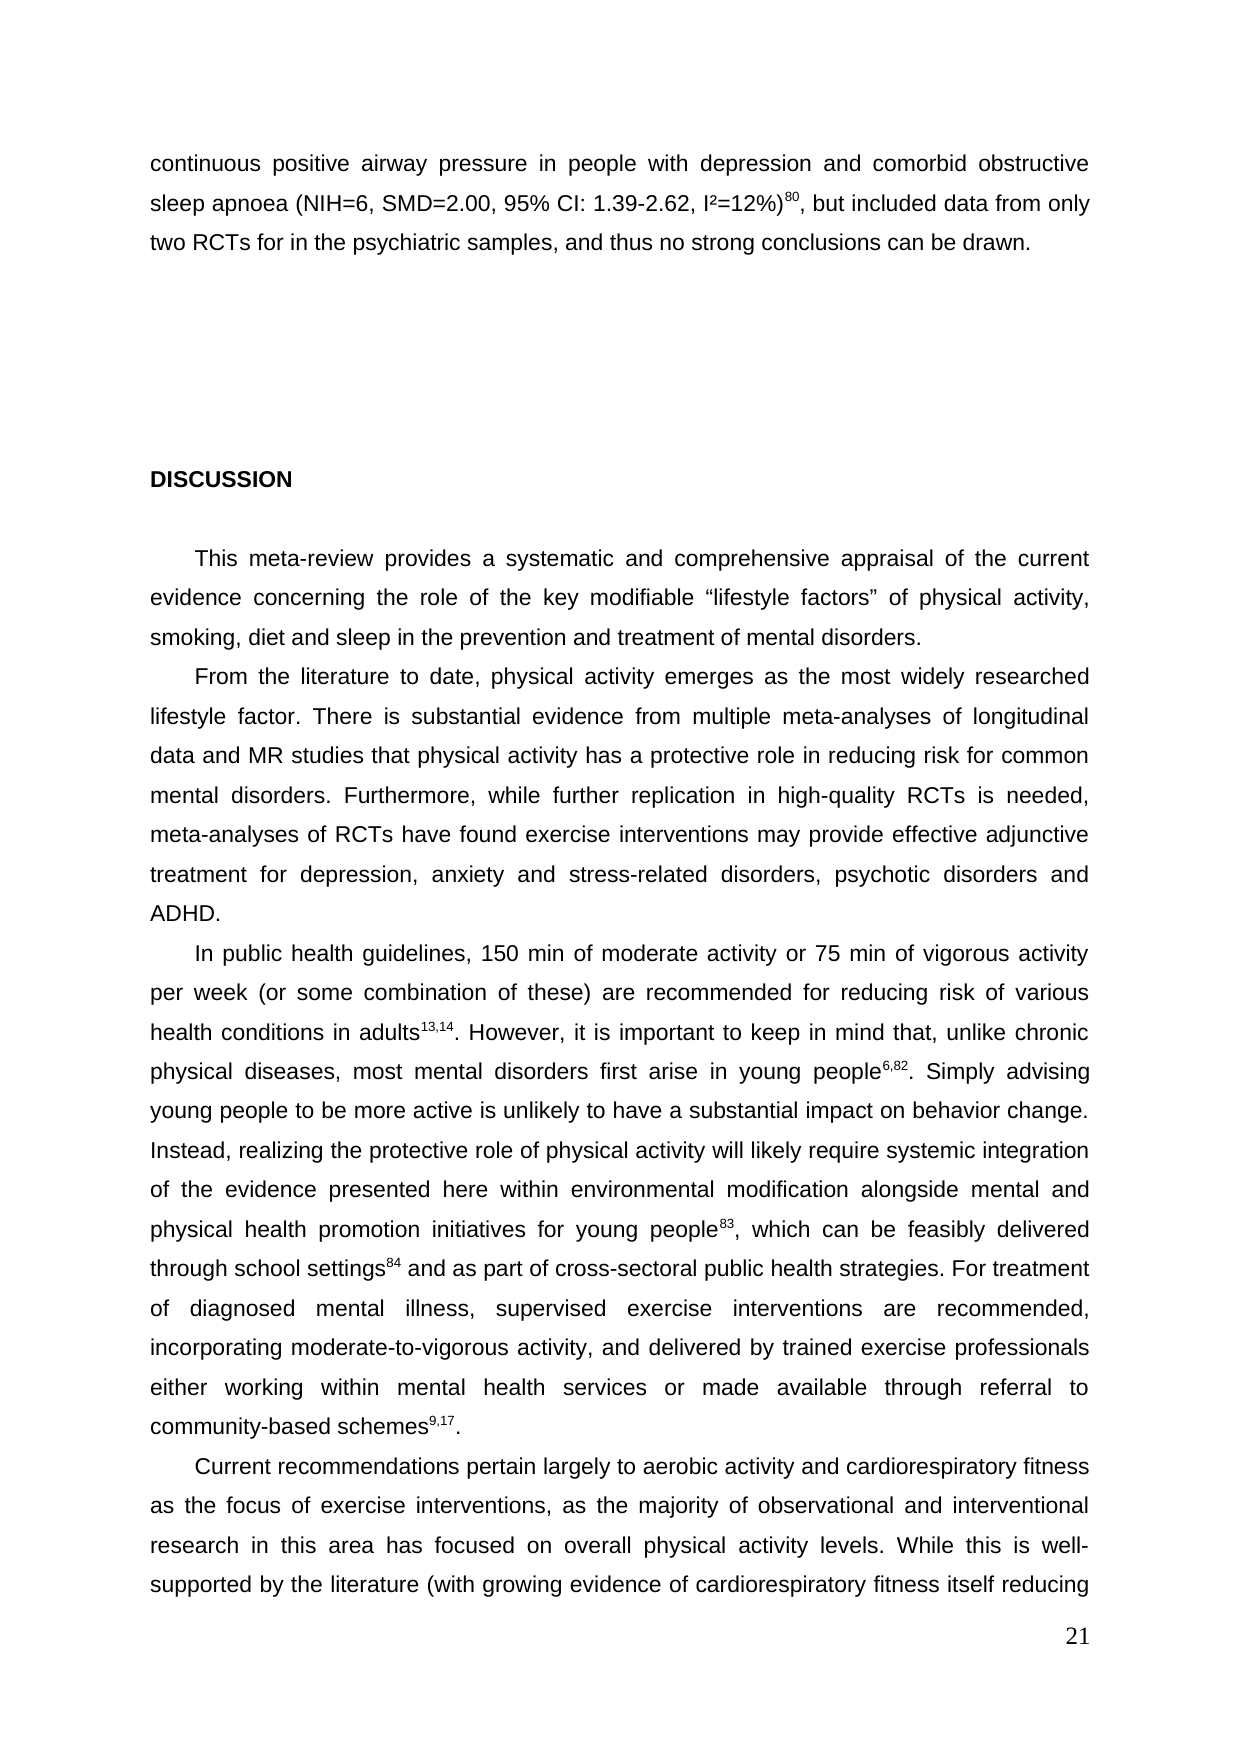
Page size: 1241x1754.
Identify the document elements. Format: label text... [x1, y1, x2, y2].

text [150, 1453, 1090, 1598]
text From the literature to date, physical activity emerges as the most widely researched lifestyle factor. There is substantial evidence from multiple meta-analyses of longitudinal data and MR studies that physical activity has a protective role in reducing risk for common mental disorders. Furthermore, while further replication in high-quality RCTs is needed, meta-analyses of RCTs have found exercise interventions may provide effective adjunctive treatment for depression, anxiety and stress-related disorders, psychotic disorders and ADHD. [150, 663, 1090, 926]
text DISCUSSION [150, 466, 1090, 492]
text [150, 150, 1090, 255]
text In public health guidelines, 150 min of moderate activity or 75 min of vigorous activity per week (or some combination of these) are recommended for reducing risk of various health conditions in adults13,14. However, it is important to keep in mind that, unlike chronic physical diseases, most mental disorders first arise in young people6,82. Simply advising young people to be more active is unlikely to have a substantial impact on behavior change. Instead, realizing the protective role of physical activity will likely require systemic integration of the evidence presented here within environmental modification alongside mental and physical health promotion initiatives for young people83, which can be feasibly delivered through school settings84 and as part of cross-sectoral public health strategies. For treatment of diagnosed mental illness, supervised exercise interventions are recommended, incorporating moderate-to-vigorous activity, and delivered by trained exercise professionals either working within mental health services or made available through referral to community-based schemes9,17. [150, 939, 1090, 1440]
text This meta-review provides a systematic and comprehensive appraisal of the current evidence concerning the role of the key modifiable “lifestyle factors” of physical activity, smoking, diet and sleep in the prevention and treatment of mental disorders. [150, 545, 1090, 650]
